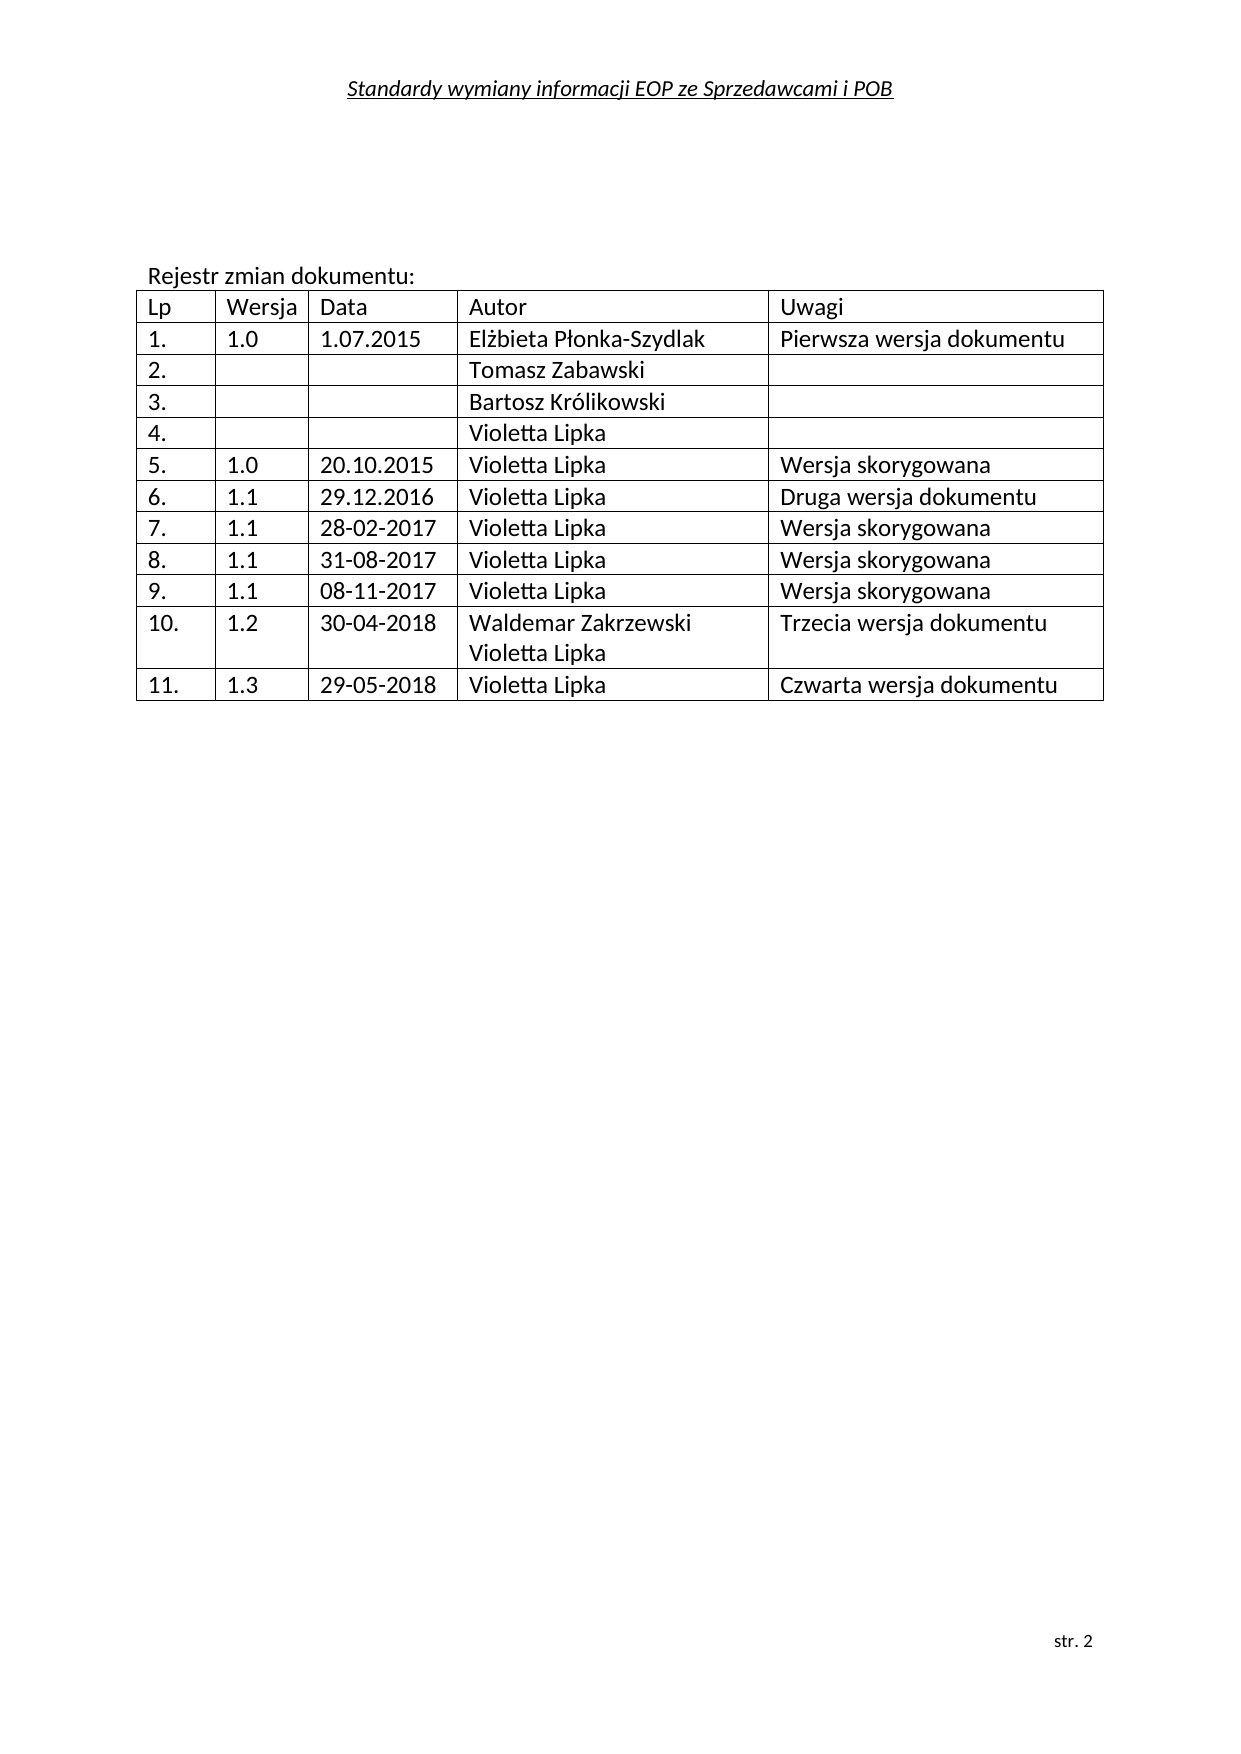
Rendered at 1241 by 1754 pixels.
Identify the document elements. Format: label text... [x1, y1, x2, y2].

table_cell 29.12.2016 [309, 481, 457, 511]
table_header Lp [137, 291, 215, 322]
table_cell Wersja skorygowana [769, 575, 1103, 606]
table_header Wersja [216, 291, 308, 322]
table_cell [769, 386, 1103, 417]
table_cell 20.10.2015 [309, 449, 457, 480]
table_cell [309, 386, 457, 417]
table_cell Wersja skorygowana [769, 544, 1103, 574]
table_cell 6. [137, 481, 215, 511]
table_cell [769, 418, 1103, 448]
table_cell 8. [137, 544, 215, 574]
table_cell Czwarta wersja dokumentu [769, 669, 1103, 699]
table_cell Wersja skorygowana [769, 449, 1103, 480]
table_cell 1.2 [216, 607, 308, 668]
table_cell 1.3 [216, 669, 308, 699]
table_cell 29-05-2018 [309, 669, 457, 699]
table_cell Pierwsza wersja dokumentu [769, 323, 1103, 353]
table_cell 11. [137, 669, 215, 699]
table_cell 4. [137, 418, 215, 448]
table_cell 31-08-2017 [309, 544, 457, 574]
table_cell Violetta Lipka [458, 512, 768, 543]
table_cell [216, 355, 308, 385]
table_cell 1.07.2015 [309, 323, 457, 353]
table_cell [309, 355, 457, 385]
table_cell Trzecia wersja dokumentu [769, 607, 1103, 668]
table_cell 1.1 [216, 544, 308, 574]
table_cell 2. [137, 355, 215, 385]
table_cell Violetta Lipka [458, 575, 768, 606]
table_cell 10. [137, 607, 215, 668]
table_cell Wersja skorygowana [769, 512, 1103, 543]
table_cell [769, 355, 1103, 385]
table_cell 3. [137, 386, 215, 417]
table_cell Violetta Lipka [458, 449, 768, 480]
table_cell Druga wersja dokumentu [769, 481, 1103, 511]
table_header Data [309, 291, 457, 322]
table_cell 30-04-2018 [309, 607, 457, 668]
table_cell 1. [137, 323, 215, 353]
table_cell Tomasz Zabawski [458, 355, 768, 385]
table_header Uwagi [769, 291, 1103, 322]
table_header Autor [458, 291, 768, 322]
table_cell 5. [137, 449, 215, 480]
table_cell Violetta Lipka [458, 669, 768, 699]
table_cell Violetta Lipka [458, 544, 768, 574]
table_cell [216, 418, 308, 448]
table_cell [216, 386, 308, 417]
table_cell Waldemar Zakrzewski Violetta Lipka [458, 607, 768, 668]
table_cell Violetta Lipka [458, 481, 768, 511]
table_cell 1.1 [216, 512, 308, 543]
table_cell 28-02-2017 [309, 512, 457, 543]
table_cell 1.0 [216, 323, 308, 353]
table_cell 1.0 [216, 449, 308, 480]
table_cell 1.1 [216, 481, 308, 511]
table_cell [309, 418, 457, 448]
table_cell Violetta Lipka [458, 418, 768, 448]
table_cell 08-11-2017 [309, 575, 457, 606]
table_cell 1.1 [216, 575, 308, 606]
table_cell Bartosz Królikowski [458, 386, 768, 417]
table_cell 7. [137, 512, 215, 543]
text Rejestr zmian dokumentu: [148, 260, 1092, 290]
table_cell 9. [137, 575, 215, 606]
table_cell Elżbieta Płonka-Szydlak [458, 323, 768, 353]
